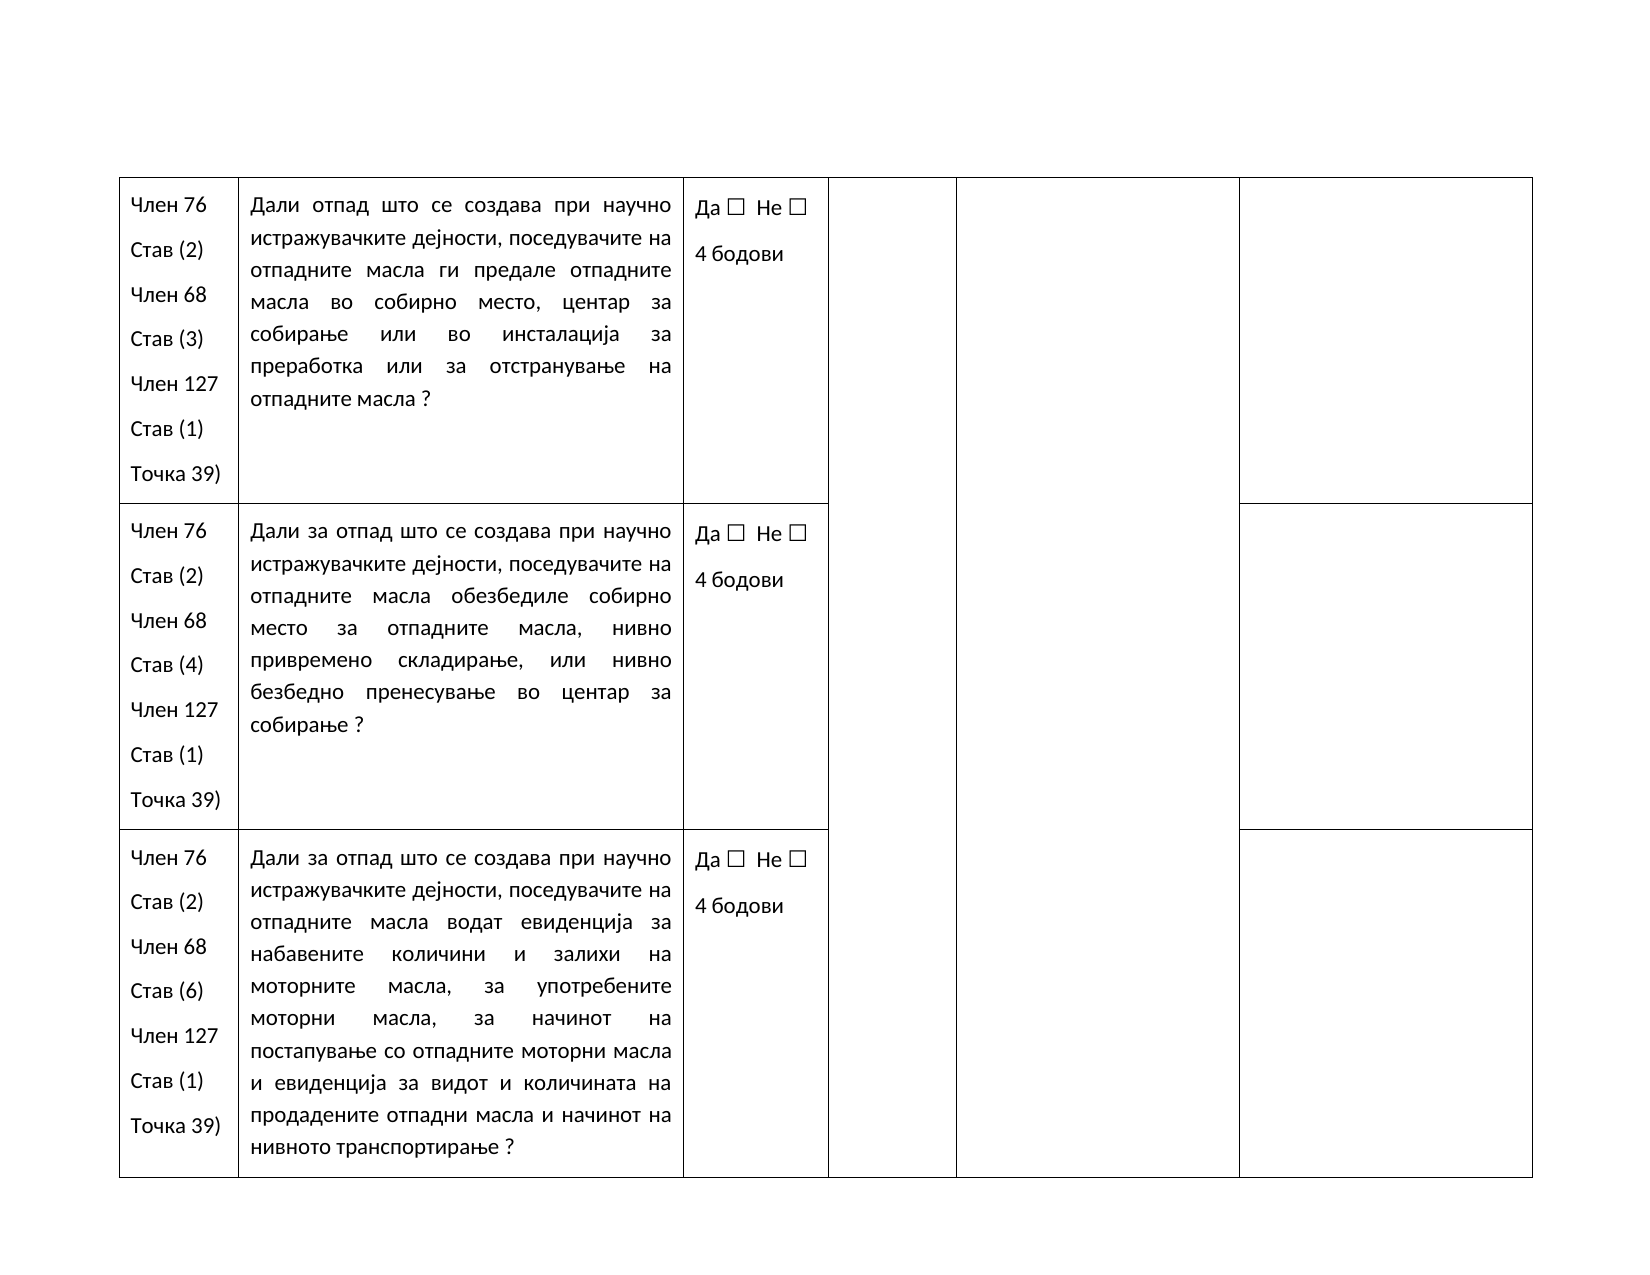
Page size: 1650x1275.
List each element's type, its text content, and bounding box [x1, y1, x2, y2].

table_cell [1240, 504, 1532, 829]
table_cell Дали отпад што се создава при научно истражувачките дејности, поседувачите на отпадните масла ги предале отпадните масла во собирно место, центар за собирање или во инсталација за преработка или за отстранување на отпадните масла ? [239, 178, 683, 503]
table_cell [1240, 830, 1532, 1177]
table_cell Член 76 Став (2) Член 68 Став (6) Член 127 Став (1) Точка 39) [120, 830, 238, 1177]
table_cell Да Не 4 бодови [684, 504, 828, 829]
table_cell Член 76 Став (2) Член 68 Став (3) Член 127 Став (1) Точка 39) [120, 178, 238, 503]
table_cell [1240, 178, 1532, 503]
table_cell Дали за отпад што се создава при научно истражувачките дејности, поседувачите на отпадните масла обезбедиле собирно место за отпадните масла, нивно привремено складирање, или нивно безбедно пренесување во центар за собирање ? [239, 504, 683, 829]
table_cell Да Не 4 бодови [684, 830, 828, 1177]
table_cell Дали за отпад што се создава при научно истражувачките дејности, поседувачите на отпадните масла водат евиденција за набавените количини и залихи на моторните масла, за употребените моторни масла, за начинот на постапување со отпадните моторни масла и евиденција за видот и количината на продадените отпадни масла и начинот на нивното транспортирање ? [239, 830, 683, 1177]
table_cell Член 76 Став (2) Член 68 Став (4) Член 127 Став (1) Точка 39) [120, 504, 238, 829]
table_cell Да Не 4 бодови [684, 178, 828, 503]
